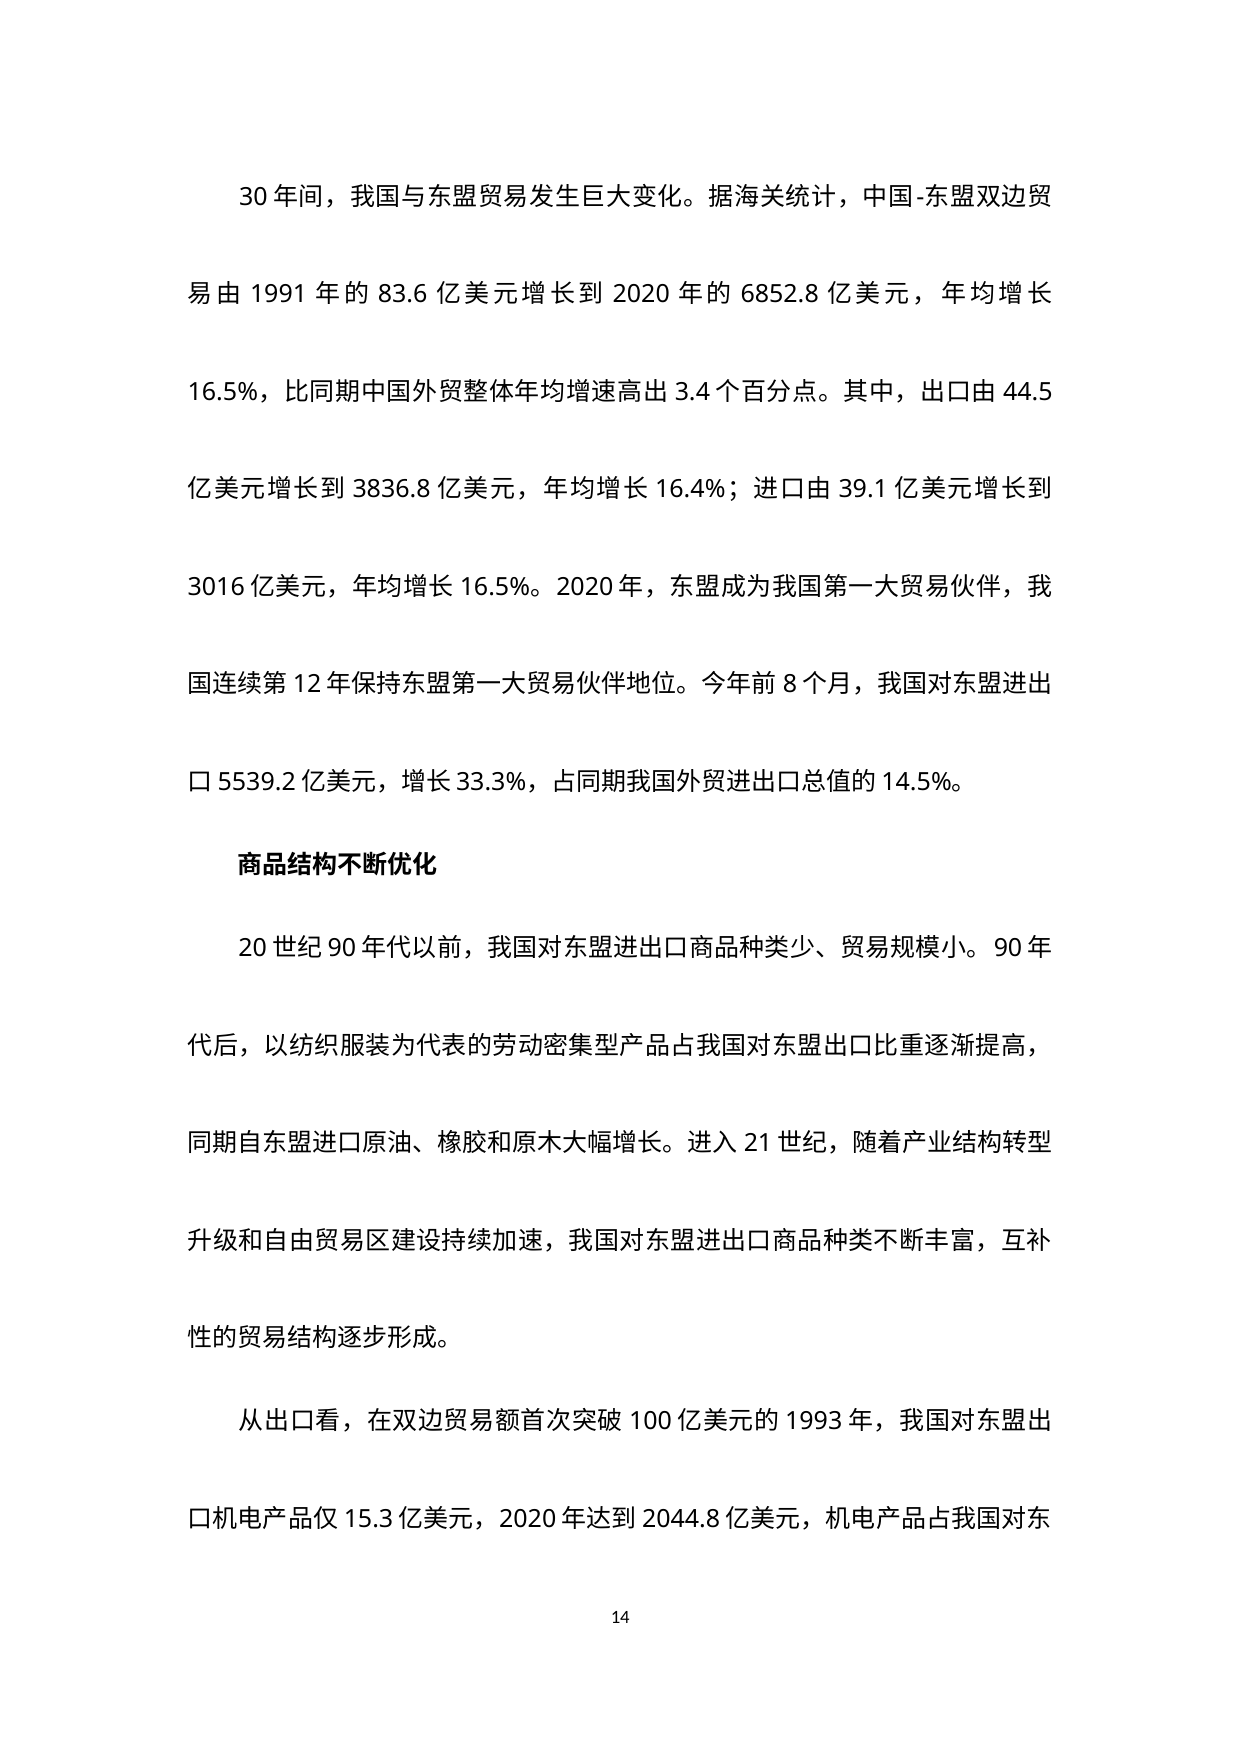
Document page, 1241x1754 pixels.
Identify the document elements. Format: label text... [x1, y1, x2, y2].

text 20世纪90年代以前，我国对东盟进出口商品种类少、贸易规模小。90年代后，以纺织服装为代表的劳动密集型产品占我国对东盟出口比重逐渐提高，同期自东盟进口原油、橡胶和原木大幅增长。进入21世纪，随着产业结构转型升级和自由贸易区建设持续加速，我国对东盟进出口商品种类不断丰富，互补性的贸易结构逐步形成。 [187, 913, 1053, 1368]
text 30年间，我国与东盟贸易发生巨大变化。据海关统计，中国-东盟双边贸易由1991年的83.6亿美元增长到2020年的6852.8亿美元，年均增长16.5%，比同期中国外贸整体年均增速高出3.4个百分点。其中，出口由44.5亿美元增长到3836.8亿美元，年均增长16.4%；进口由39.1亿美元增长到3016亿美元，年均增长16.5%。2020年，东盟成为我国第一大贸易伙伴，我国连续第12年保持东盟第一大贸易伙伴地位。今年前8个月，我国对东盟进出口5539.2亿美元，增长33.3%，占同期我国外贸进出口总值的14.5%。 [187, 162, 1053, 812]
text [187, 1386, 1053, 1549]
text 商品结构不断优化 [187, 830, 1053, 895]
